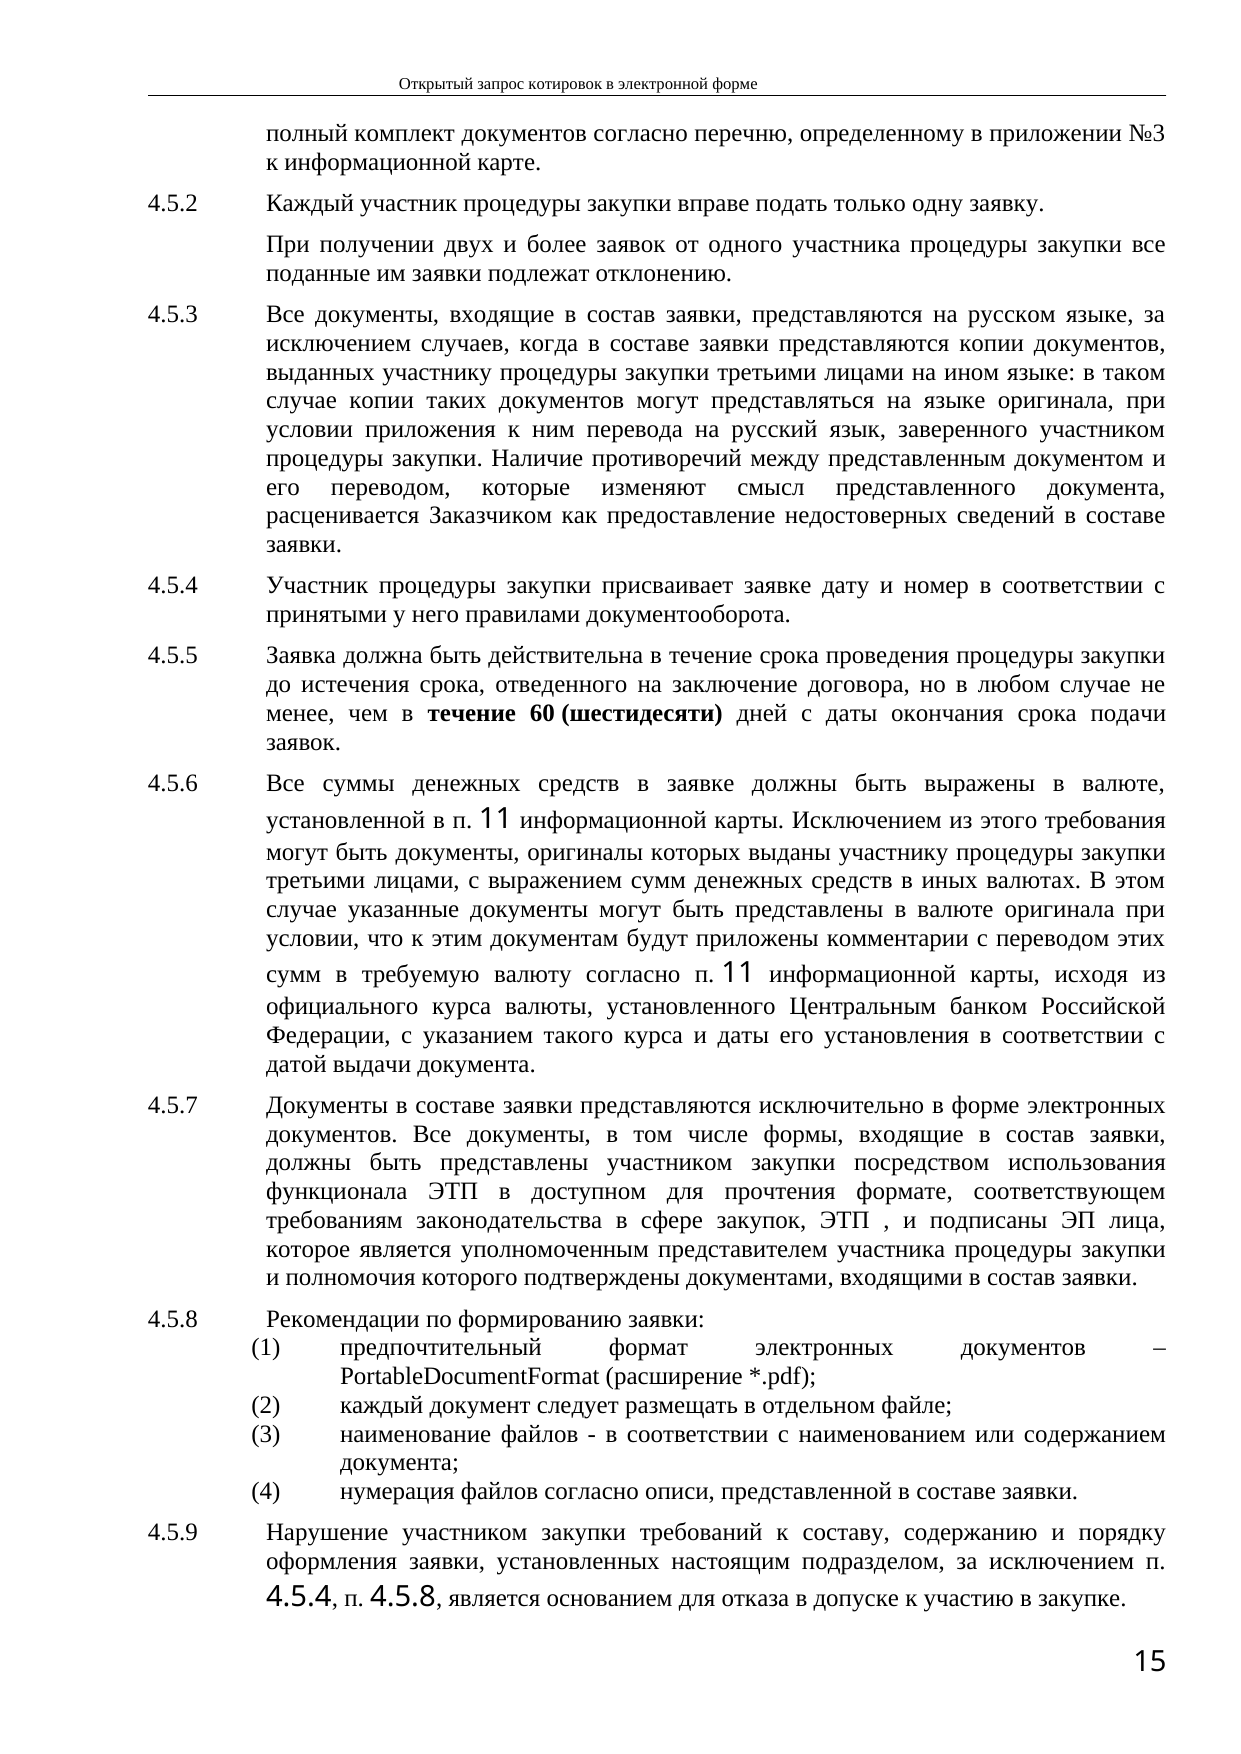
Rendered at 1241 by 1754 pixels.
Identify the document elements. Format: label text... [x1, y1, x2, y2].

text Участник процедуры закупки присваивает заявке дату и номер в соответствии с принятыми у него правилами документооборота. [148, 571, 1166, 628]
text наименование файлов - в соответствии с наименованием или содержанием документа; [251, 1419, 1166, 1476]
text каждый документ следует размещать в отдельном файле; [251, 1390, 1166, 1419]
text Нарушение участником закупки требований к составу, содержанию и порядку оформления заявки, установленных настоящим подразделом, за исключением п. 4.5.4, п. 4.5.8, является основанием для отказа в допуске к участию в закупке. [148, 1517, 1166, 1615]
text Рекомендации по формированию заявки: [148, 1304, 1166, 1332]
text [148, 118, 1166, 176]
text нумерация файлов согласно описи, представленной в составе заявки. [251, 1476, 1166, 1505]
text Все суммы денежных средств в заявке должны быть выражены в валюте, установленной в п. 11 информационной карты. Исключением из этого требования могут быть документы, оригиналы которых выданы участнику процедуры закупки третьими лицами, с выражением сумм денежных средств в иных валютах. В этом случае указанные документы могут быть представлены в валюте оригинала при условии, что к этим документам будут приложены комментарии с переводом этих сумм в требуемую валюту согласно п. 11 информационной карты, исходя из официального курса валюты, установленного Центральным банком Российской Федерации, с указанием такого курса и даты его установления в соответствии с датой выдачи документа. [148, 768, 1166, 1077]
text Заявка должна быть действительна в течение срока проведения процедуры закупки до истечения срока, отведенного на заключение договора, но в любом случае не менее, чем в течение 60 (шестидесяти) дней с даты окончания срока подачи заявок. [148, 641, 1166, 756]
text Документы в составе заявки представляются исключительно в форме электронных документов. Все документы, в том числе формы, входящие в состав заявки, должны быть представлены участником закупки посредством использования функционала ЭТП в доступном для прочтения формате, соответствующем требованиям законодательства в сфере закупок, ЭТП , и подписаны ЭП лица, которое является уполномоченным представителем участника процедуры закупки и полномочия которого подтверждены документами, входящими в состав заявки. [148, 1090, 1166, 1291]
list При получении двух и более заявок от одного участника процедуры закупки все поданные им заявки подлежат отклонению. [266, 229, 1166, 287]
text предпочтительный формат электронных документов – PortableDocumentFormat (расширение *.pdf); [251, 1332, 1166, 1390]
text Все документы, входящие в состав заявки, представляются на русском языке, за исключением случаев, когда в составе заявки представляются копии документов, выданных участнику процедуры закупки третьими лицами на ином языке: в таком случае копии таких документов могут представляться на языке оригинала, при условии приложения к ним перевода на русский язык, заверенного участником процедуры закупки. Наличие противоречий между представленным документом и его переводом, которые изменяют смысл представленного документа, расценивается Заказчиком как предоставление недостоверных сведений в составе заявки. [148, 299, 1166, 558]
text Каждый участник процедуры закупки вправе подать только одну заявку. [148, 188, 1166, 217]
